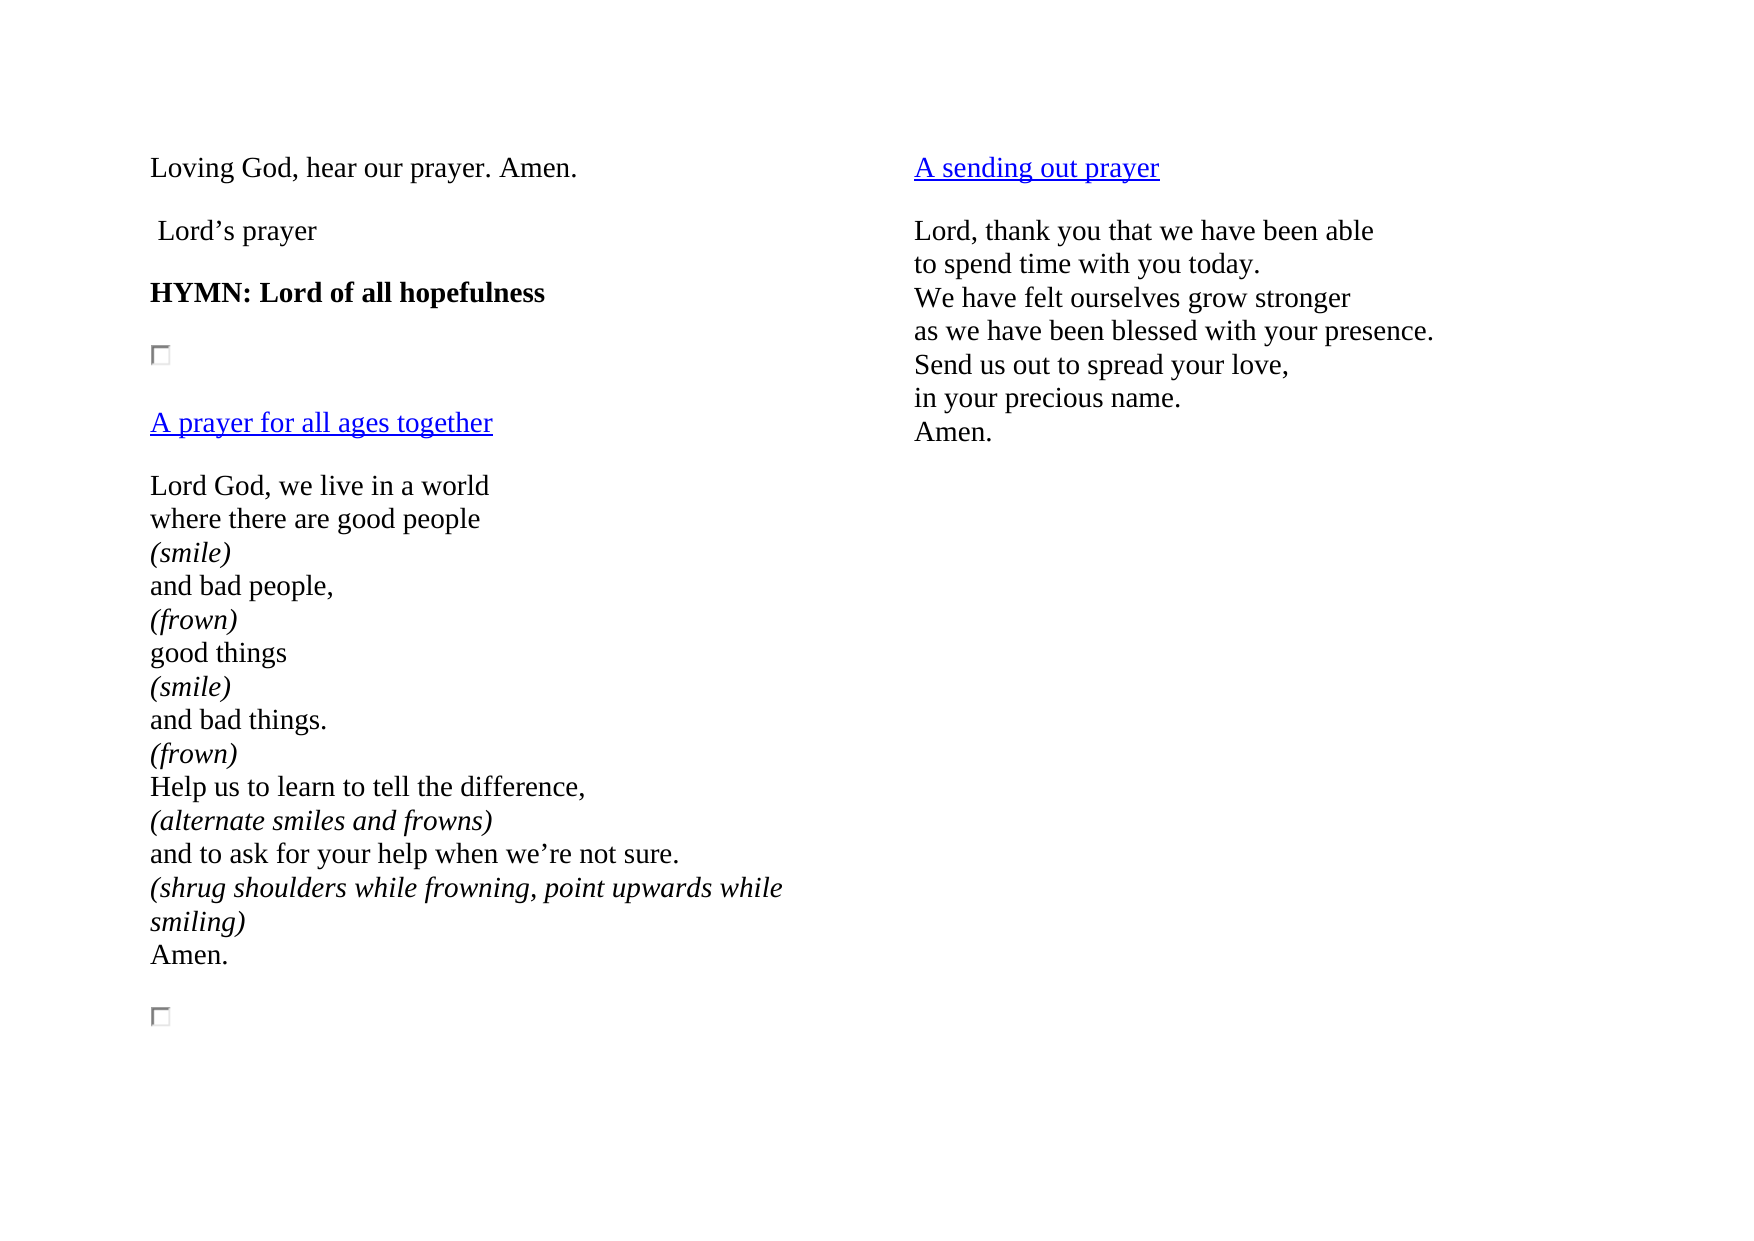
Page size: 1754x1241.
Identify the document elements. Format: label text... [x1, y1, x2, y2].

text A prayer for all ages together [150, 405, 840, 438]
text A sending out prayer [914, 150, 1604, 183]
text Lord’s prayer [150, 213, 840, 246]
text HYMN: Lord of all hopefulness [150, 275, 840, 309]
text Loving God, hear our prayer. Amen. [150, 150, 840, 183]
text Lord God, we live in a world where there are good people (smile) and bad people, (frown) good things (smile) and bad things. (frown) Help us to learn to tell the difference, (alternate smiles and frowns) and to ask for your help when we’re not sure. (shrug shoulders while frowning, point upwards while smiling) Amen. [150, 468, 840, 971]
text Lord, thank you that we have been able to spend time with you today. We have felt ourselves grow stronger as we have been blessed with your presence. Send us out to spread your love, in your precious name. Amen. [914, 213, 1604, 447]
